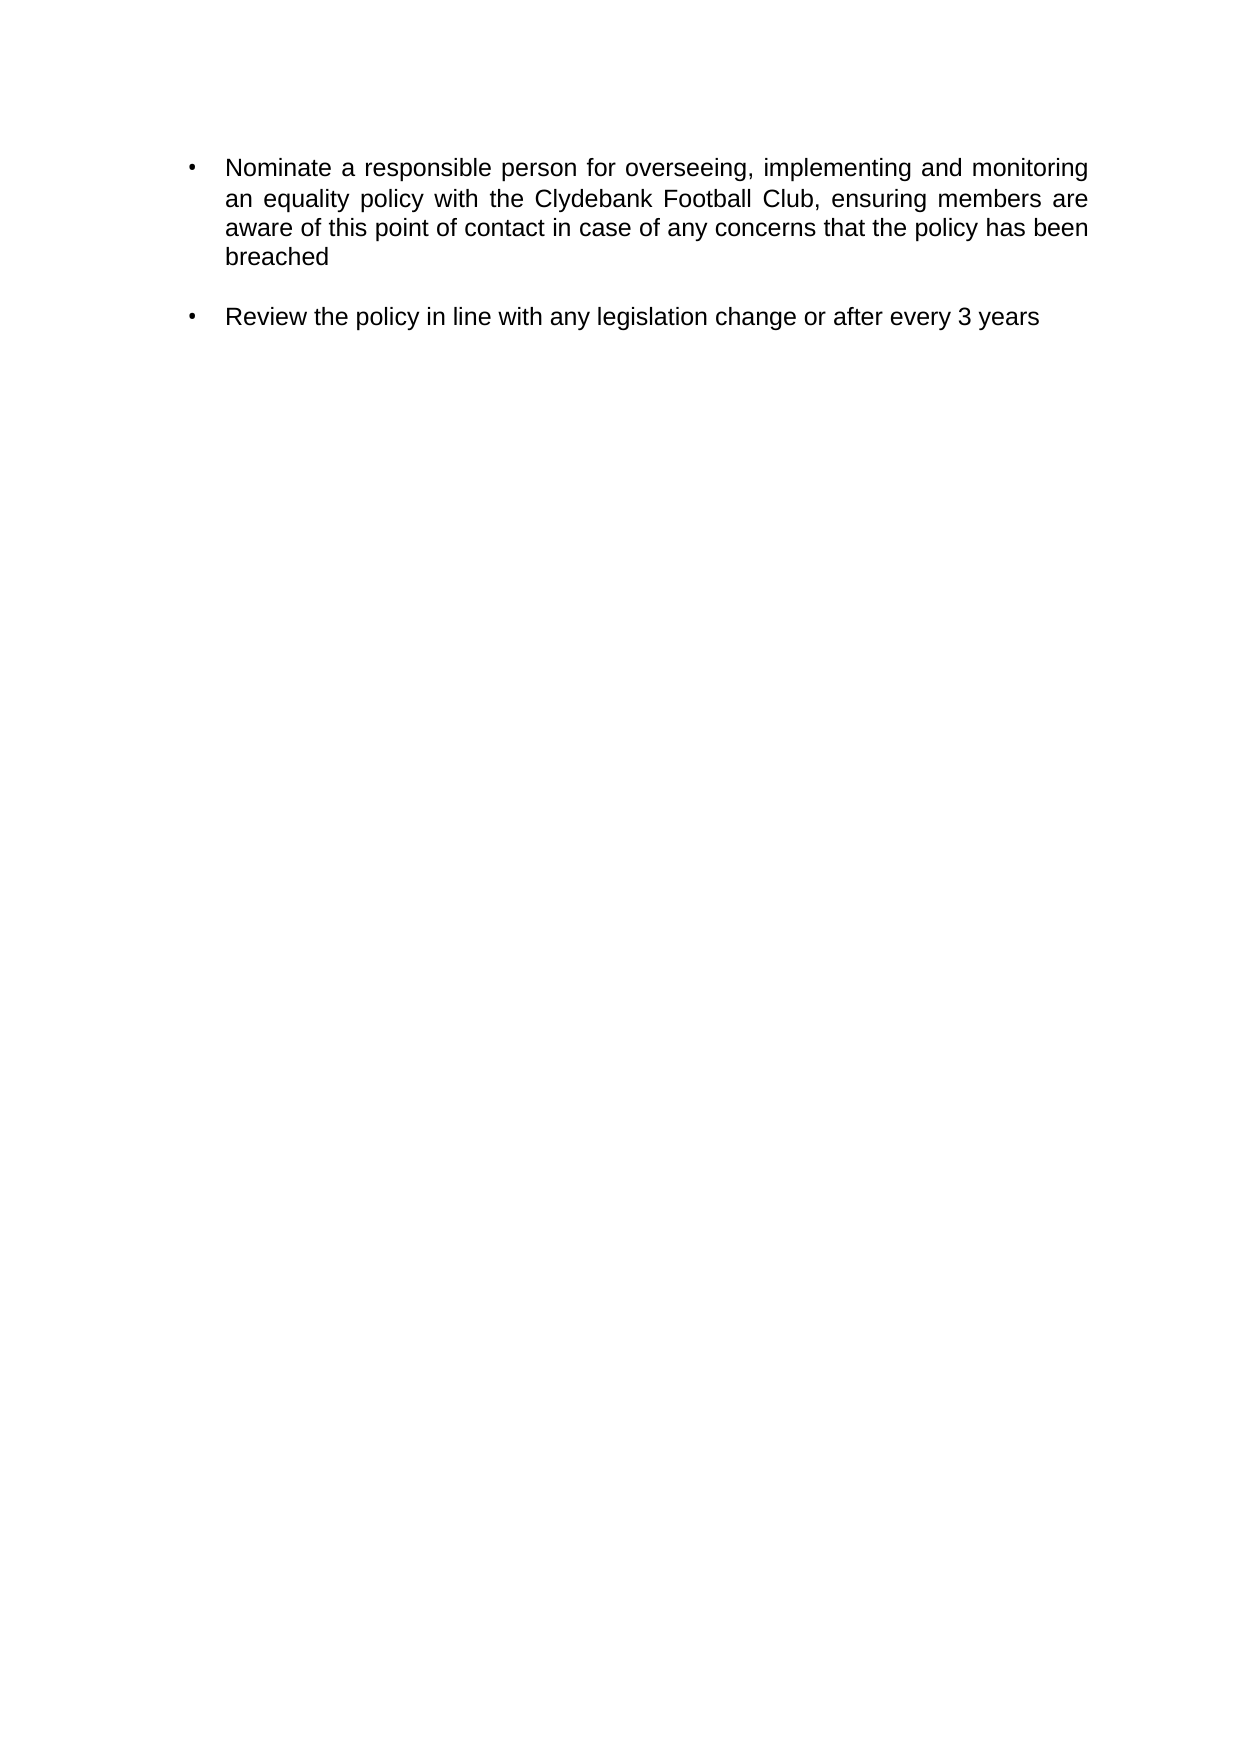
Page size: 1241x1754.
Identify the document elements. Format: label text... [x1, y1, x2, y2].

list Nominate a responsible person for overseeing, implementing and monitoring an equality policy with the Clydebank Football Club, ensuring members are aware of this point of contact in case of any concerns that the policy has been breached [187, 150, 1090, 270]
list Review the policy in line with any legislation change or after every 3 years [187, 299, 1090, 333]
